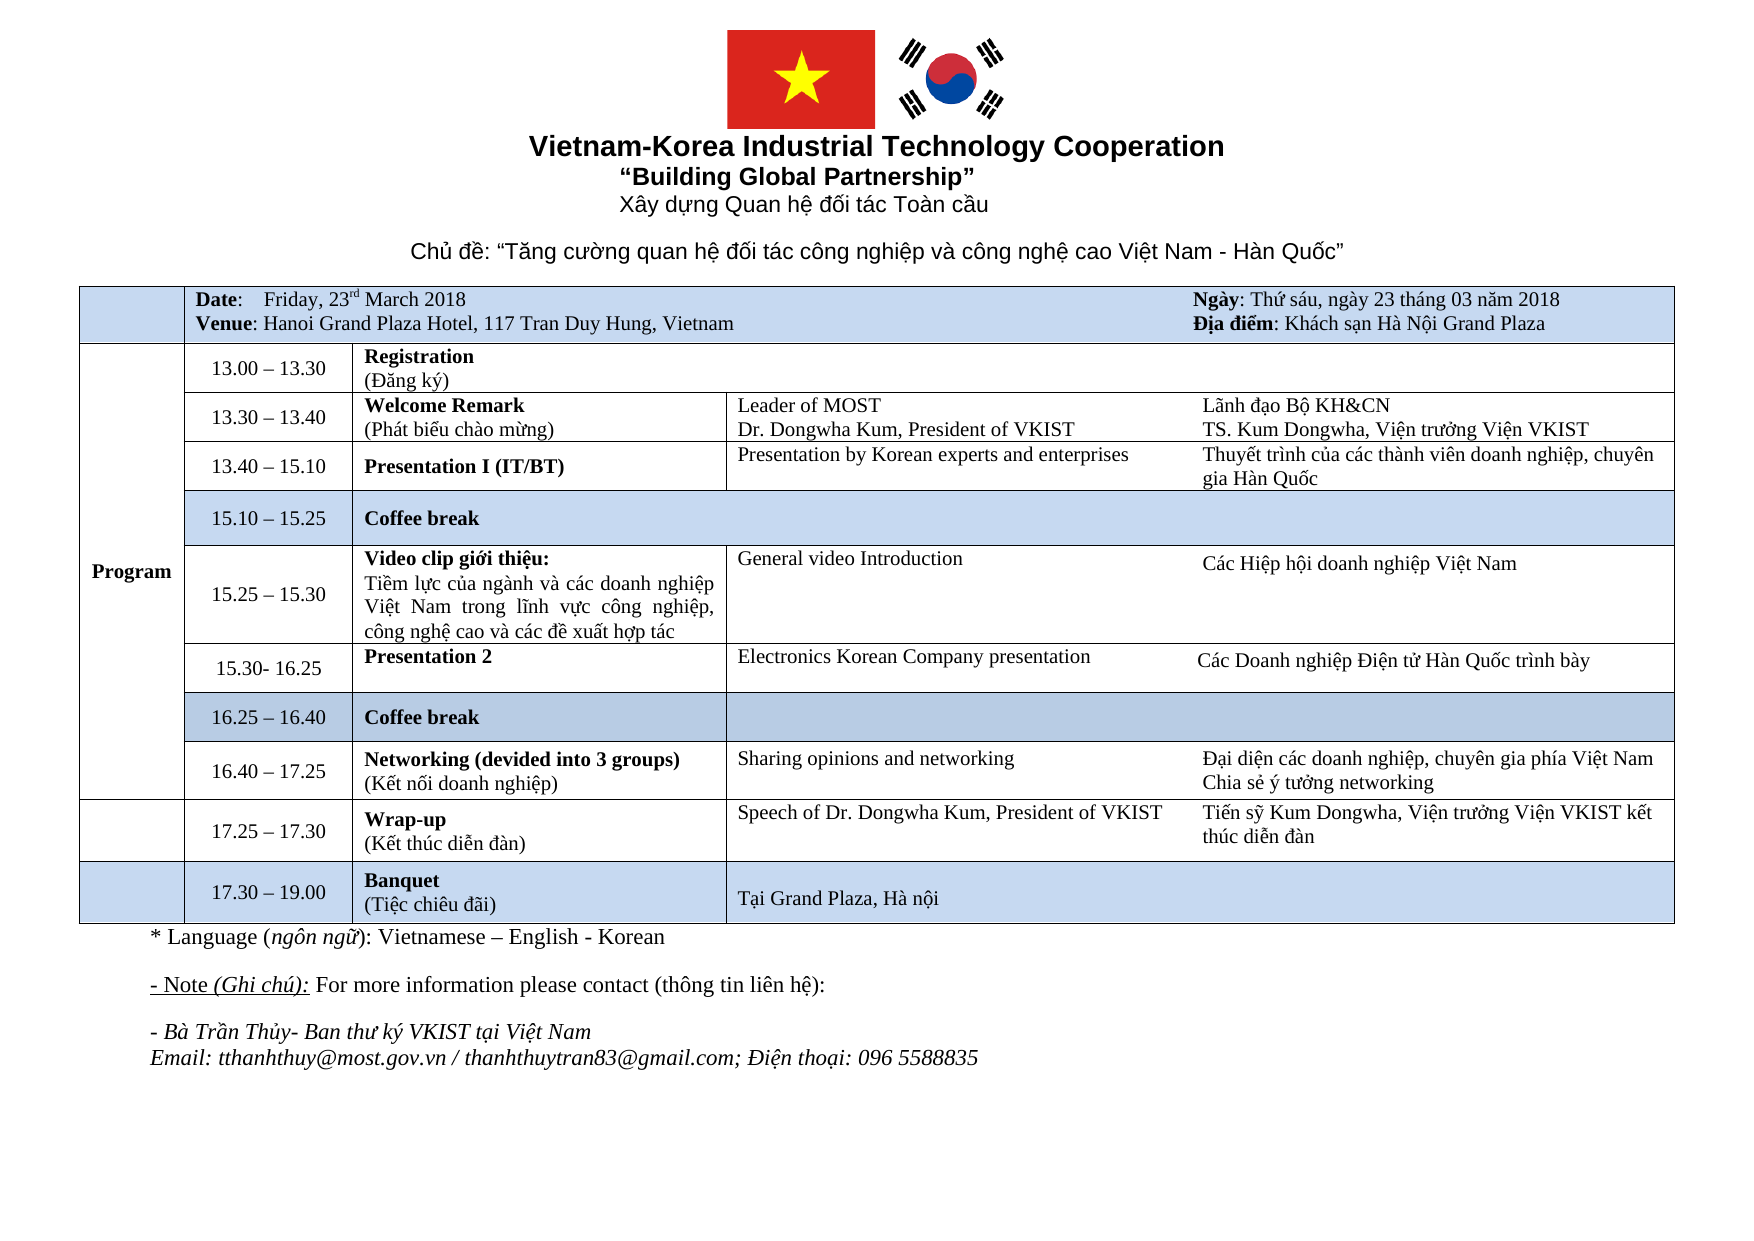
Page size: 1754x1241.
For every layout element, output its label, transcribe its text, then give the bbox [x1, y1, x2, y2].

table_cell 15.10 – 15.25 [185, 491, 352, 545]
text Chủ đề: “Tăng cường quan hệ đối tác công nghiệp và công nghệ cao Việt Nam - Hàn Quốc” [150, 238, 1604, 265]
text Vietnam-Korea Industrial Technology Cooperation [150, 129, 1604, 162]
table_cell 16.40 – 17.25 [185, 742, 352, 799]
table_cell [1191, 693, 1674, 741]
table_cell 15.30- 16.25 [185, 644, 352, 692]
table_cell Leader of MOST Dr. Dongwha Kum, President of VKIST [727, 393, 1191, 441]
table_cell Thuyết trình của các thành viên doanh nghiệp, chuyên gia Hàn Quốc [1191, 442, 1674, 490]
text Email: tthanhthuy@most.gov.vn / thanhthuytran83@gmail.com; Điện thoại: 096 5588835 [150, 1044, 1604, 1071]
table_cell Các Doanh nghiệp Điện tử Hàn Quốc trình bày [1191, 644, 1674, 692]
text * Language (ngôn ngữ): Vietnamese – English - Korean [150, 924, 1604, 950]
table_cell Welcome Remark (Phát biểu chào mừng) [353, 393, 726, 441]
table_cell Lãnh đạo Bộ KH&CN TS. Kum Dongwha, Viện trưởng Viện VKIST [1191, 393, 1674, 441]
table_cell 15.25 – 15.30 [185, 546, 352, 643]
table_cell 13.00 – 13.30 [185, 344, 352, 392]
table_cell Tại Grand Plaza, Hà nội [727, 862, 1674, 922]
table_cell Coffee break [353, 491, 1674, 545]
table_cell [80, 862, 184, 922]
table_cell Đại diện các doanh nghiệp, chuyên gia phía Việt Nam Chia sẻ ý tưởng networking [1191, 742, 1674, 799]
table_header [80, 287, 184, 342]
table_cell 17.25 – 17.30 [185, 800, 352, 861]
table_cell Registration (Đăng ký) [353, 344, 1674, 392]
table_cell Coffee break [353, 693, 726, 741]
table_cell General video Introduction [727, 546, 1191, 643]
table_cell Presentation 2 [353, 644, 726, 692]
text - Bà Trần Thủy- Ban thư ký VKIST tại Việt Nam [150, 1018, 1604, 1044]
table_cell Các Hiệp hội doanh nghiệp Việt Nam [1191, 546, 1674, 643]
table_header Ngày: Thứ sáu, ngày 23 tháng 03 năm 2018 Địa điểm: Khách sạn Hà Nội Grand Plaza [1191, 287, 1674, 342]
table_cell Presentation I (IT/BT) [353, 442, 726, 490]
table_cell [80, 800, 184, 861]
table_cell Presentation by Korean experts and enterprises [727, 442, 1191, 490]
table_cell Networking (devided into 3 groups) (Kết nối doanh nghiệp) [353, 742, 726, 799]
table_cell Sharing opinions and networking [727, 742, 1191, 799]
table_cell 13.30 – 13.40 [185, 393, 352, 441]
list “Building Global Partnership” [229, 162, 1604, 191]
table_header Date: Friday, 23rd March 2018 Venue: Hanoi Grand Plaza Hotel, 117 Tran Duy Hung, Vietnam [185, 287, 1191, 342]
table_cell Wrap-up (Kết thúc diễn đàn) [353, 800, 726, 861]
table_cell Program [80, 344, 184, 799]
table_cell Video clip giới thiệu: Tiềm lực của ngành và các doanh nghiệp Việt Nam trong lĩnh vực công nghiệp, công nghệ cao và các đề xuất hợp tác [353, 546, 726, 643]
table_cell 13.40 – 15.10 [185, 442, 352, 490]
table_cell 17.30 – 19.00 [185, 862, 352, 922]
table_cell Banquet (Tiệc chiêu đãi) [353, 862, 726, 922]
table_cell Tiến sỹ Kum Dongwha, Viện trưởng Viện VKIST kết thúc diễn đàn [1191, 800, 1674, 861]
picture [727, 28, 1027, 129]
table_cell Speech of Dr. Dongwha Kum, President of VKIST [727, 800, 1191, 861]
table_cell Electronics Korean Company presentation [727, 644, 1191, 692]
table_cell 16.25 – 16.40 [185, 693, 352, 741]
text - Note (Ghi chú): For more information please contact (thông tin liên hệ): [150, 971, 1604, 997]
table_cell [727, 693, 1191, 741]
text Xây dựng Quan hệ đối tác Toàn cầu [600, 191, 1604, 217]
